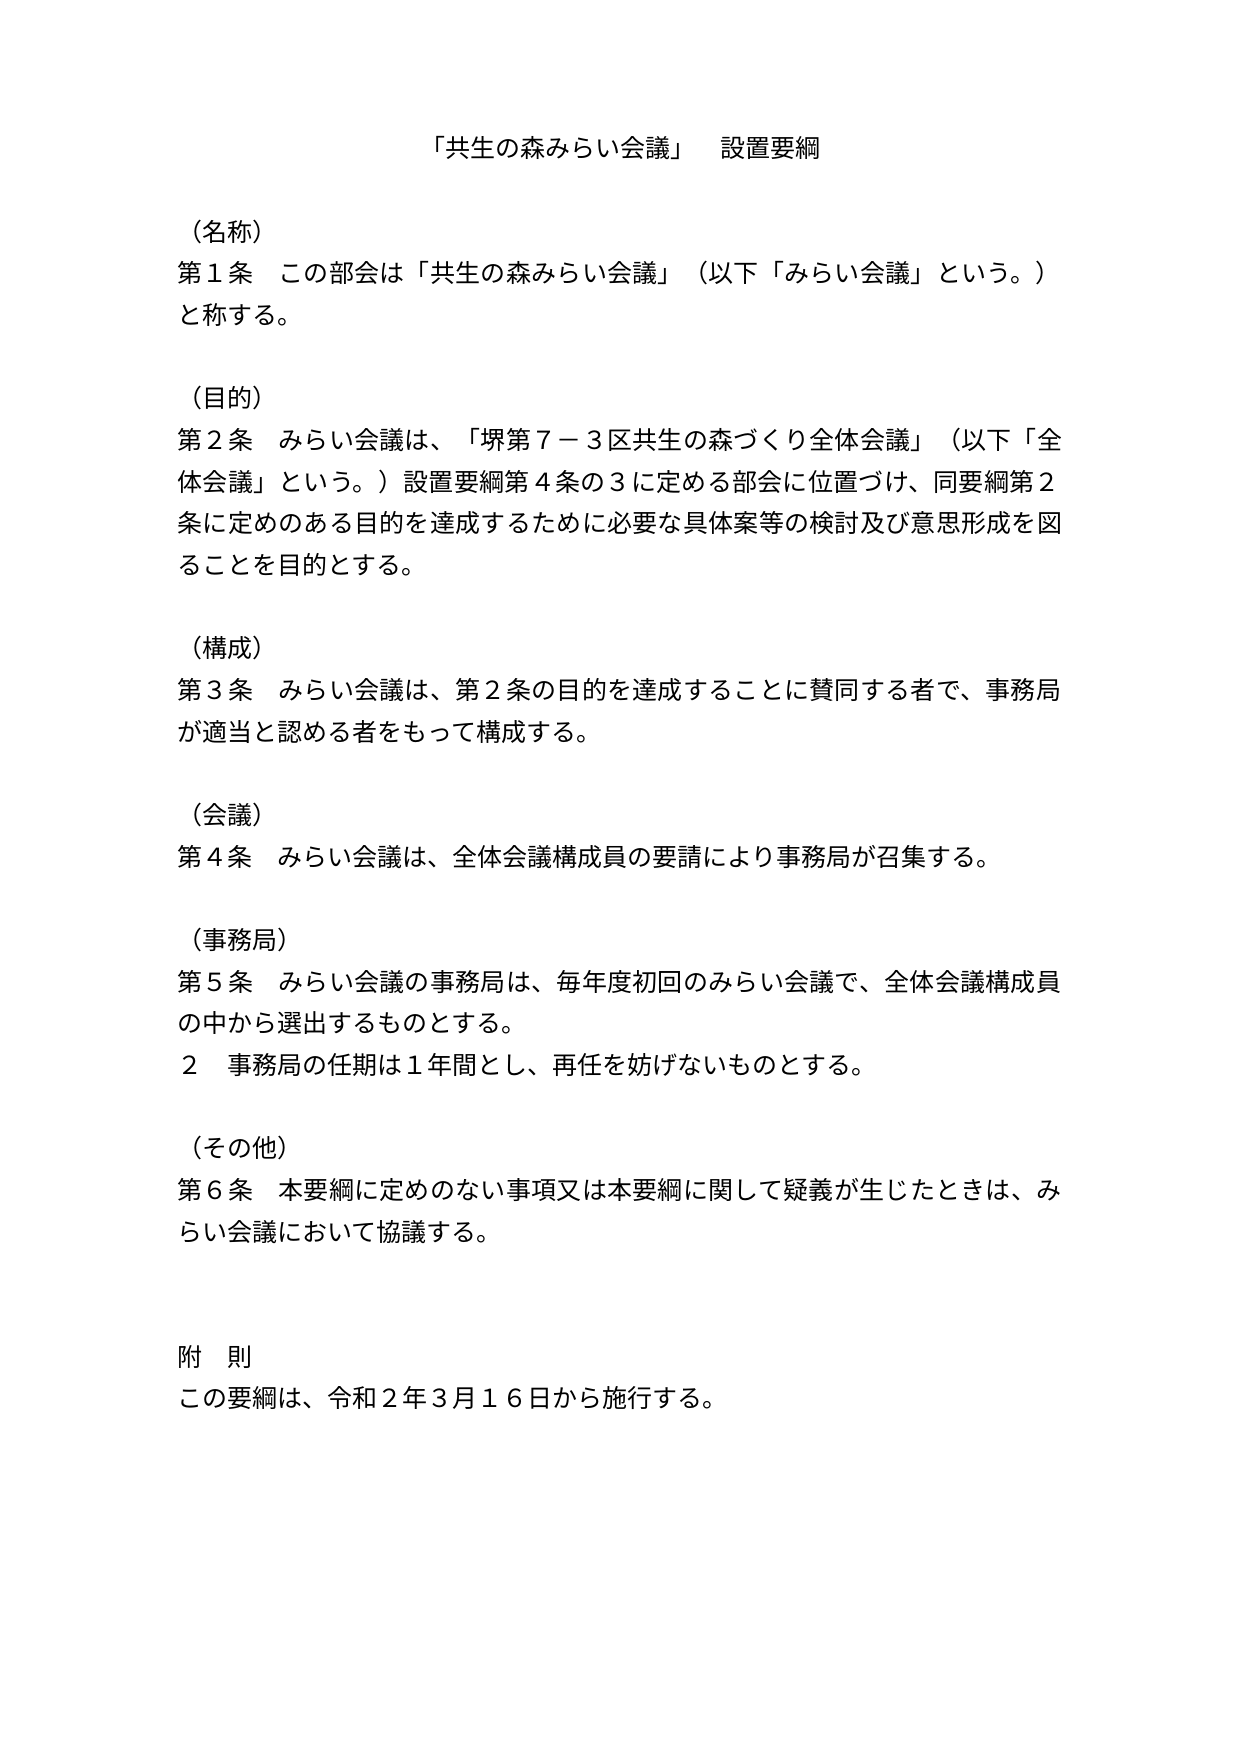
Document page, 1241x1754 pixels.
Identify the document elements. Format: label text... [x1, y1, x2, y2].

text 第４条 みらい会議は、全体会議構成員の要請により事務局が召集する。 [177, 833, 1063, 874]
text 第３条 みらい会議は、第２条の目的を達成することに賛同する者で、事務局が適当と認める者をもって構成する。 [177, 666, 1063, 749]
text 「共生の森みらい会議」 設置要綱 [177, 124, 1063, 166]
text 第６条 本要綱に定めのない事項又は本要綱に関して疑義が生じたときは、みらい会議において協議する。 [177, 1166, 1063, 1249]
text （目的） [177, 374, 1063, 416]
text この要綱は、令和２年３月１６日から施行する。 [177, 1374, 1063, 1416]
text 第２条 みらい会議は、「堺第７－３区共生の森づくり全体会議」（以下「全体会議」という。）設置要綱第４条の３に定める部会に位置づけ、同要綱第２条に定めのある目的を達成するために必要な具体案等の検討及び意思形成を図ることを目的とする。 [177, 416, 1063, 583]
text 附 則 [177, 1333, 1063, 1374]
text （事務局） [177, 916, 1063, 958]
text （その他） [177, 1124, 1063, 1166]
text （名称） [177, 208, 1063, 249]
text （構成） [177, 624, 1063, 666]
text （会議） [177, 791, 1063, 833]
text ２ 事務局の任期は１年間とし、再任を妨げないものとする。 [177, 1041, 1063, 1083]
text 第１条 この部会は「共生の森みらい会議」（以下「みらい会議」という。）と称する。 [177, 249, 1063, 333]
text 第５条 みらい会議の事務局は、毎年度初回のみらい会議で、全体会議構成員の中から選出するものとする。 [177, 958, 1063, 1041]
